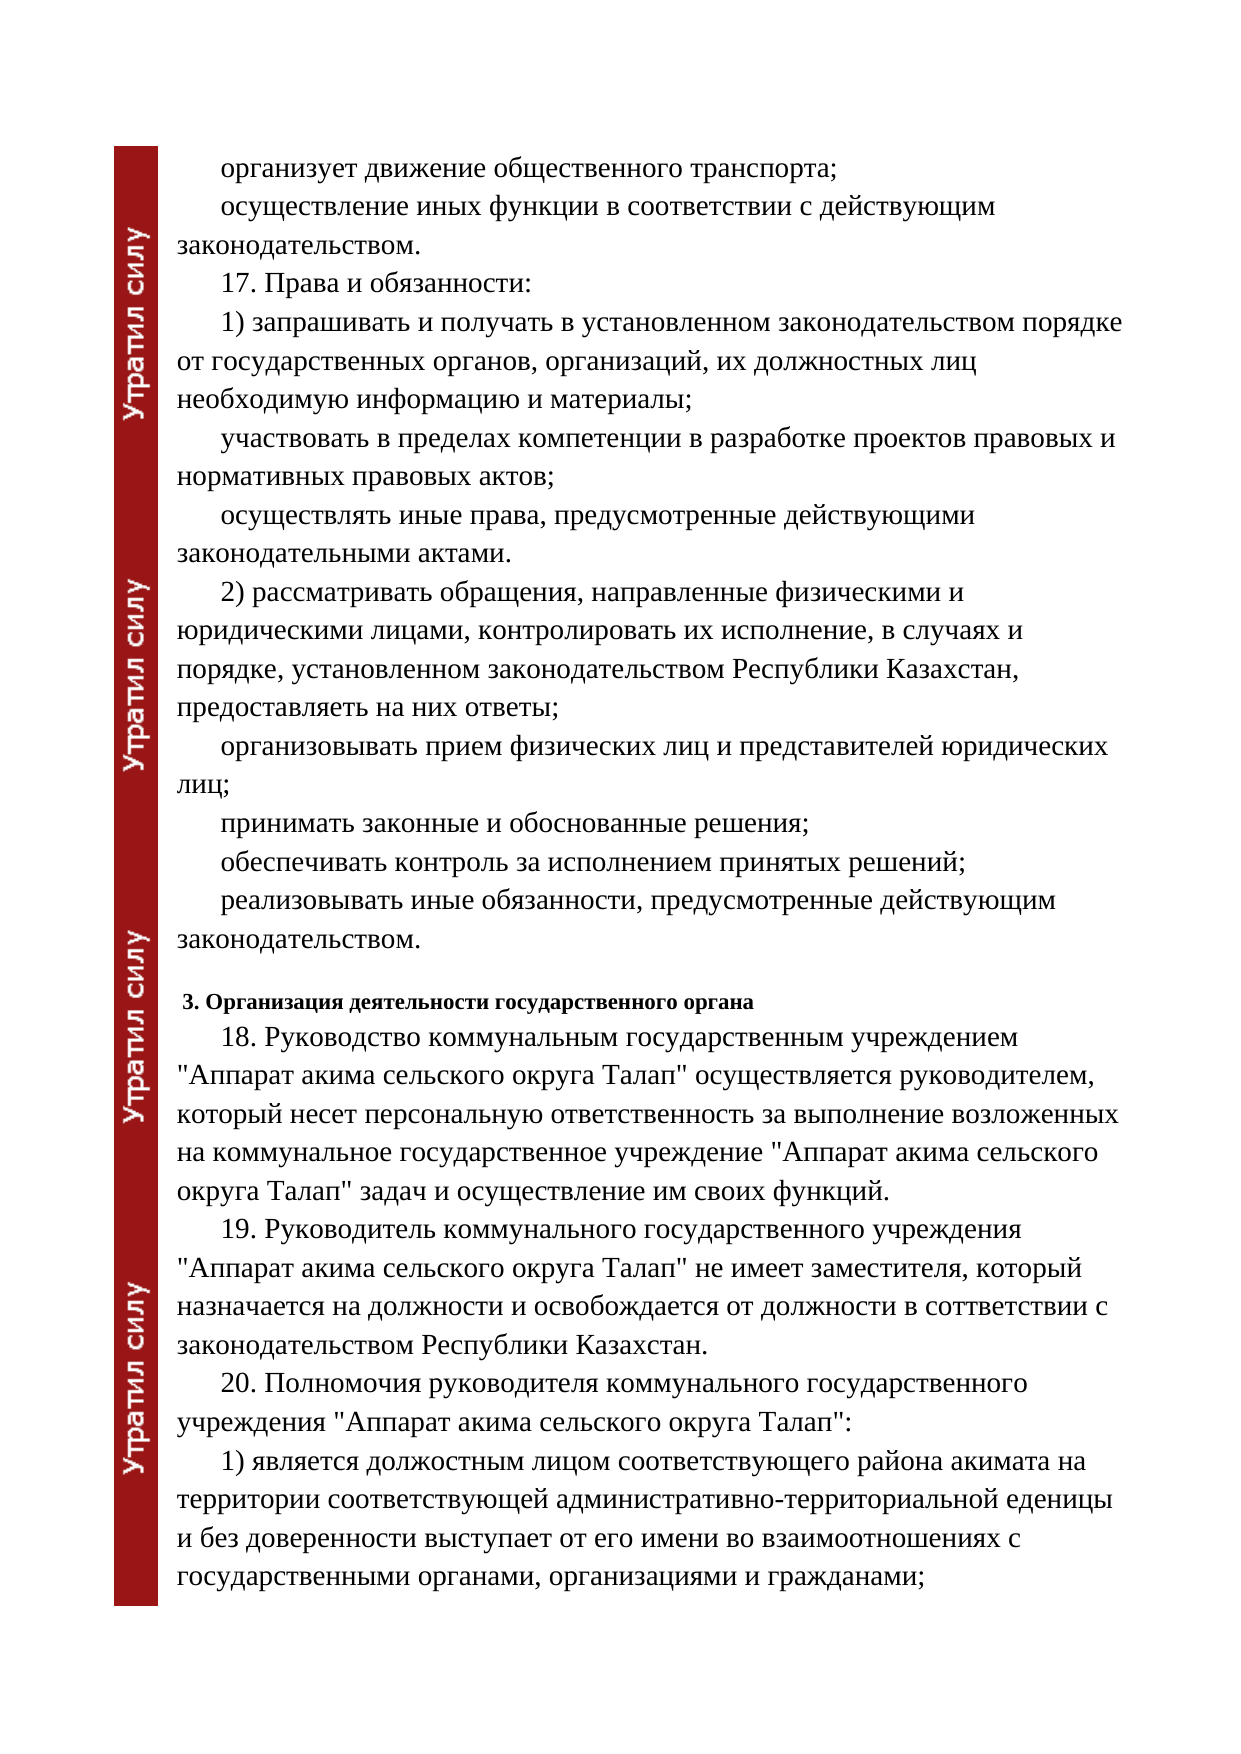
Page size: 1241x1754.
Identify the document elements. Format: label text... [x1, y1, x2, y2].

picture [114, 984, 158, 988]
picture [114, 1015, 158, 1019]
picture [114, 146, 158, 150]
picture [114, 1592, 158, 1606]
text 3. Организация деятельности государственного органа [112, 988, 1128, 1015]
